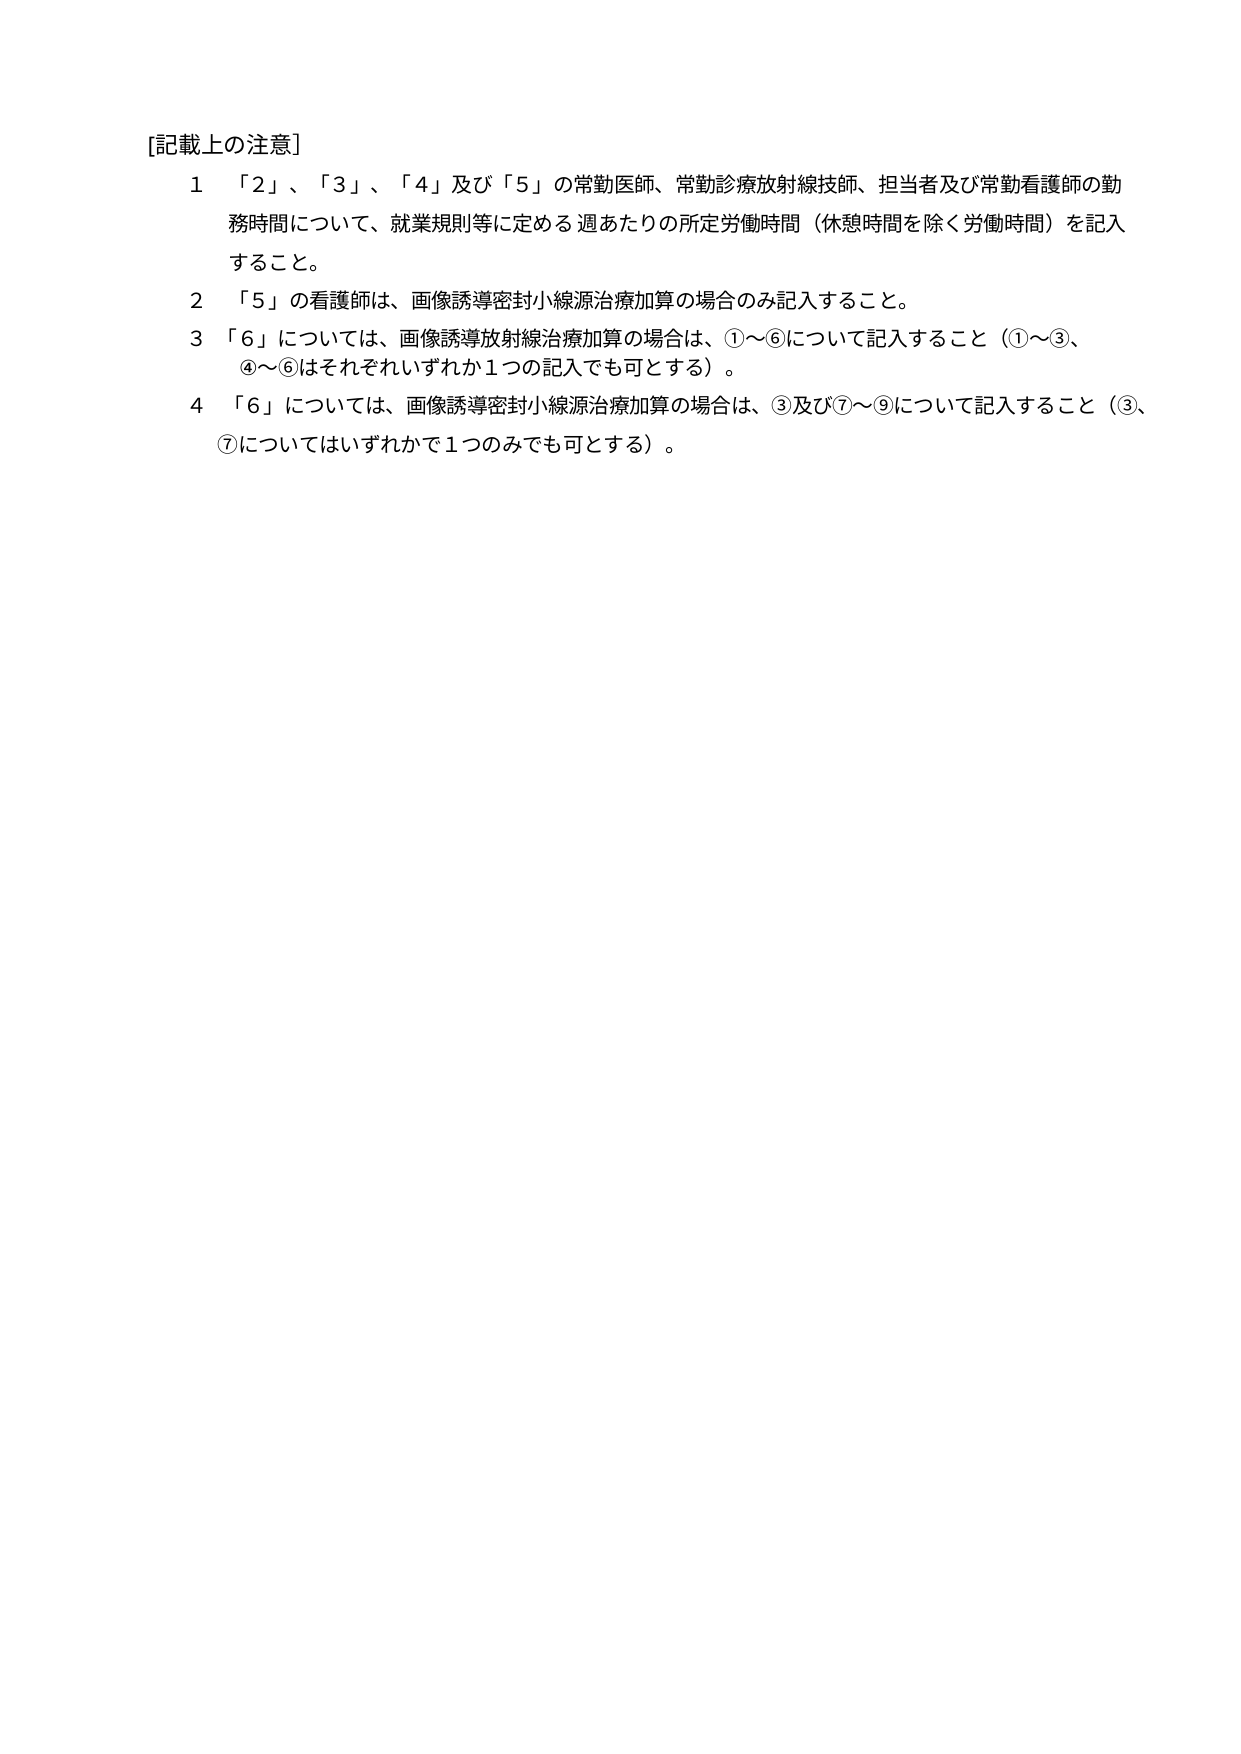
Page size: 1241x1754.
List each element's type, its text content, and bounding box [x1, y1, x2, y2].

text ④～⑥はそれぞれいずれか１つの記入でも可とする）。 [237, 352, 1151, 381]
text ２ 「５」の看護師は、画像誘導密封小線源治療加算の場合のみ記入すること。 [186, 284, 1139, 315]
text ３ 「６」については、画像誘導放射線治療加算の場合は、①～⑥について記入すること（①～③、 [186, 323, 1151, 352]
text [記載上の注意］ [118, 127, 1151, 160]
text １ 「２」、「３」、「４」及び「５」の常勤医師、常勤診療放射線技師、担当者及び常勤看護師の勤務時間について、就業規則等に定める 週あたりの所定労働時間（休憩時間を除く労働時間）を記入すること。 [186, 168, 1139, 276]
text ４ 「６」については、画像誘導密封小線源治療加算の場合は、③及び⑦～⑨について記入すること（③、⑦についてはいずれかで１つのみでも可とする）。 [186, 389, 1139, 458]
